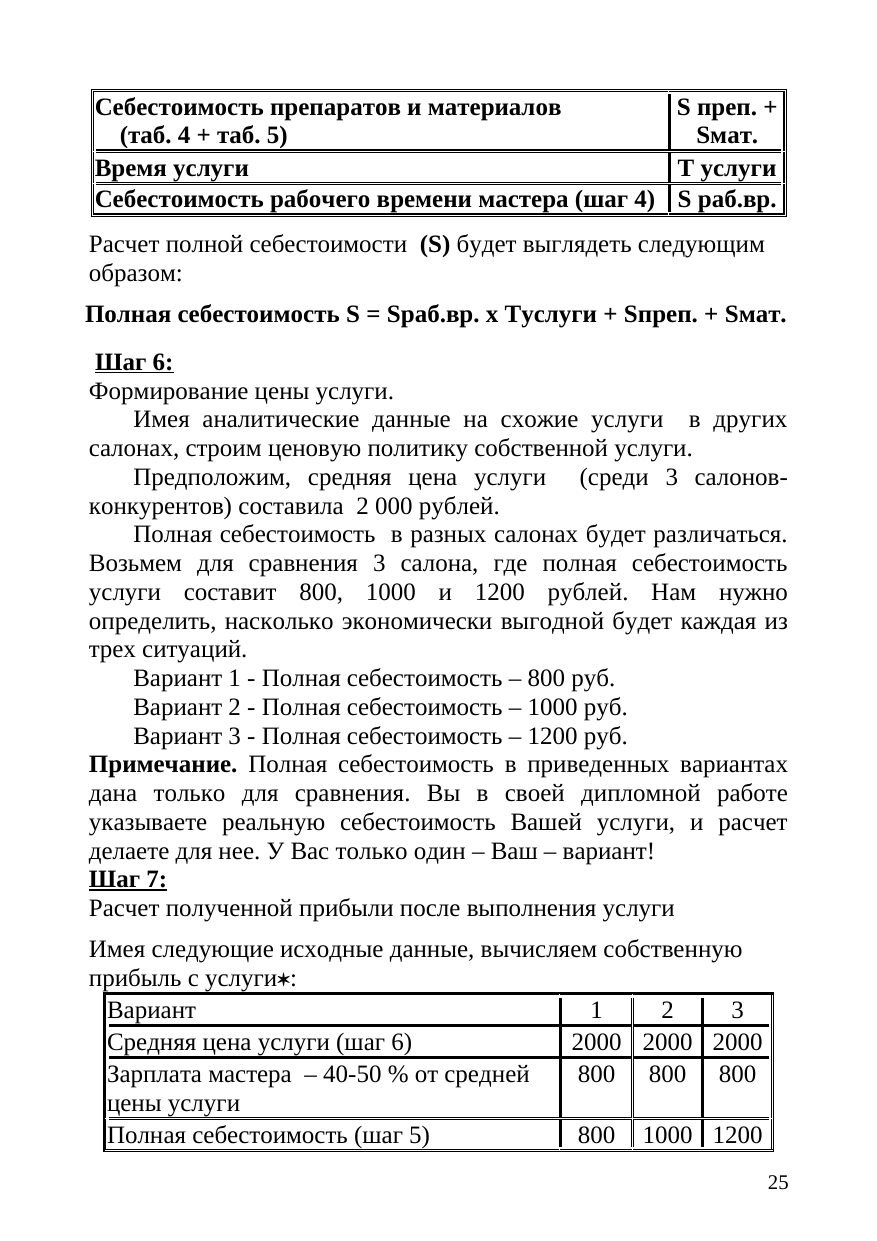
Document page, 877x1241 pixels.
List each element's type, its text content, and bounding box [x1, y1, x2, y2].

text Вариант 2 - Полная себестоимость – 1000 руб. [133, 692, 788, 721]
table_cell Средняя цена услуги (шаг 6) [106, 1024, 559, 1056]
table_cell Полная себестоимость (шаг 5) [105, 1117, 560, 1149]
table_cell Время услуги [94, 149, 668, 181]
table_header S преп. + Sмат. [669, 92, 783, 149]
text Предположим, средняя цена услуги (среди 3 салонов-конкурентов) составила 2 000 рублей. [89, 462, 788, 519]
table_cell Себестоимость рабочего времени мастера (шаг 4) [94, 181, 669, 213]
table_cell 1200 [702, 1117, 772, 1149]
table_header Вариант [106, 994, 560, 1024]
table_header 3 [702, 995, 771, 1024]
text Формирование цены услуги. [89, 376, 788, 404]
table_cell 800 [704, 1056, 771, 1117]
table_cell 800 [634, 1059, 701, 1117]
table_cell 800 [560, 1120, 632, 1149]
table_header Себестоимость препаратов и материалов (таб. 4 + таб. 5) [92, 90, 669, 149]
text Примечание. Полная себестоимость в приведенных вариантах дана только для сравнения. Вы в своей дипломной работе указываете реальную себестоимость Вашей услуги, и расчет делаете для нее. У Вас только один – Ваш – вариант! [89, 749, 788, 864]
table_header 2 [633, 995, 702, 1024]
table_cell S раб.вр. [669, 181, 784, 213]
table_cell 800 [562, 1059, 631, 1117]
text Имея аналитические данные на схожие услуги в других салонах, строим ценовую политику собственной услуги. [89, 404, 788, 462]
table_cell 2000 [562, 1027, 631, 1056]
text Шаг 7: [89, 864, 788, 893]
text Имея следующие исходные данные, вычисляем собственную прибыль с услуги: [89, 934, 812, 992]
text Полная себестоимость S = Sраб.вр. х Tуслуги + Sпреп. + Sмат. [74, 299, 797, 328]
text Расчет полученной прибыли после выполнения услуги [89, 893, 788, 922]
text Шаг 6: [89, 347, 788, 376]
table_cell Зарплата мастера – 40-50 % от средней цены услуги [106, 1056, 559, 1117]
table_cell Т услуги [671, 149, 784, 181]
table_cell 2000 [634, 1027, 701, 1056]
table_header 1 [560, 995, 632, 1024]
table_cell 2000 [704, 1024, 771, 1056]
text Расчет полной себестоимости (S) будет выглядеть следующим образом: [89, 229, 788, 287]
text Вариант 3 - Полная себестоимость – 1200 руб. [133, 721, 788, 749]
text Вариант 1 - Полная себестоимость – 800 руб. [133, 663, 788, 692]
text Полная себестоимость в разных салонах будет различаться. Возьмем для сравнения 3 салона, где полная себестоимость услуги составит 800, 1000 и 1200 рублей. Нам нужно определить, насколько экономически выгодной будет каждая из трех ситуаций. [89, 519, 788, 663]
table_cell 1000 [633, 1120, 702, 1149]
